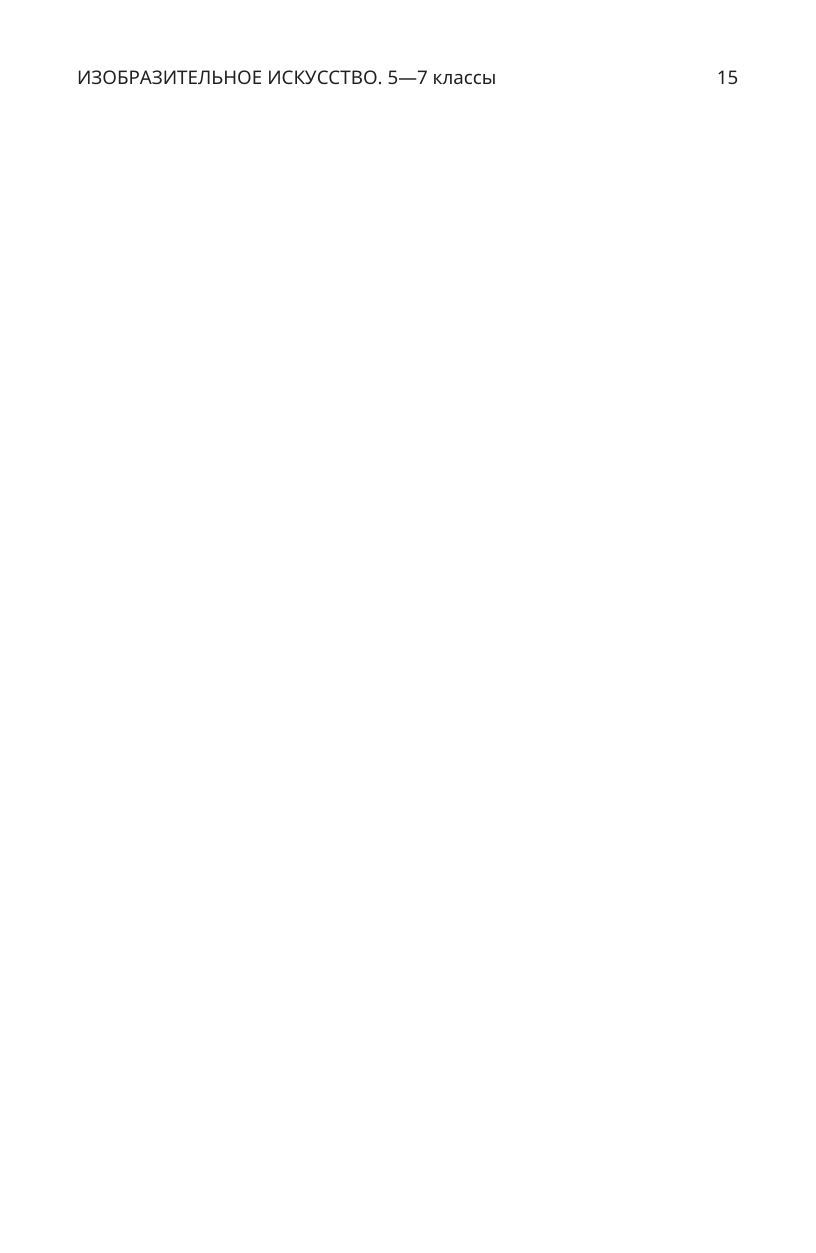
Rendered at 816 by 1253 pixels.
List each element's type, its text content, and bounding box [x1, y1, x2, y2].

text ИЗОБРАЗИТЕЛЬНОЕ ИСКУССТВО. 5—7 классы 15 [77, 64, 751, 90]
